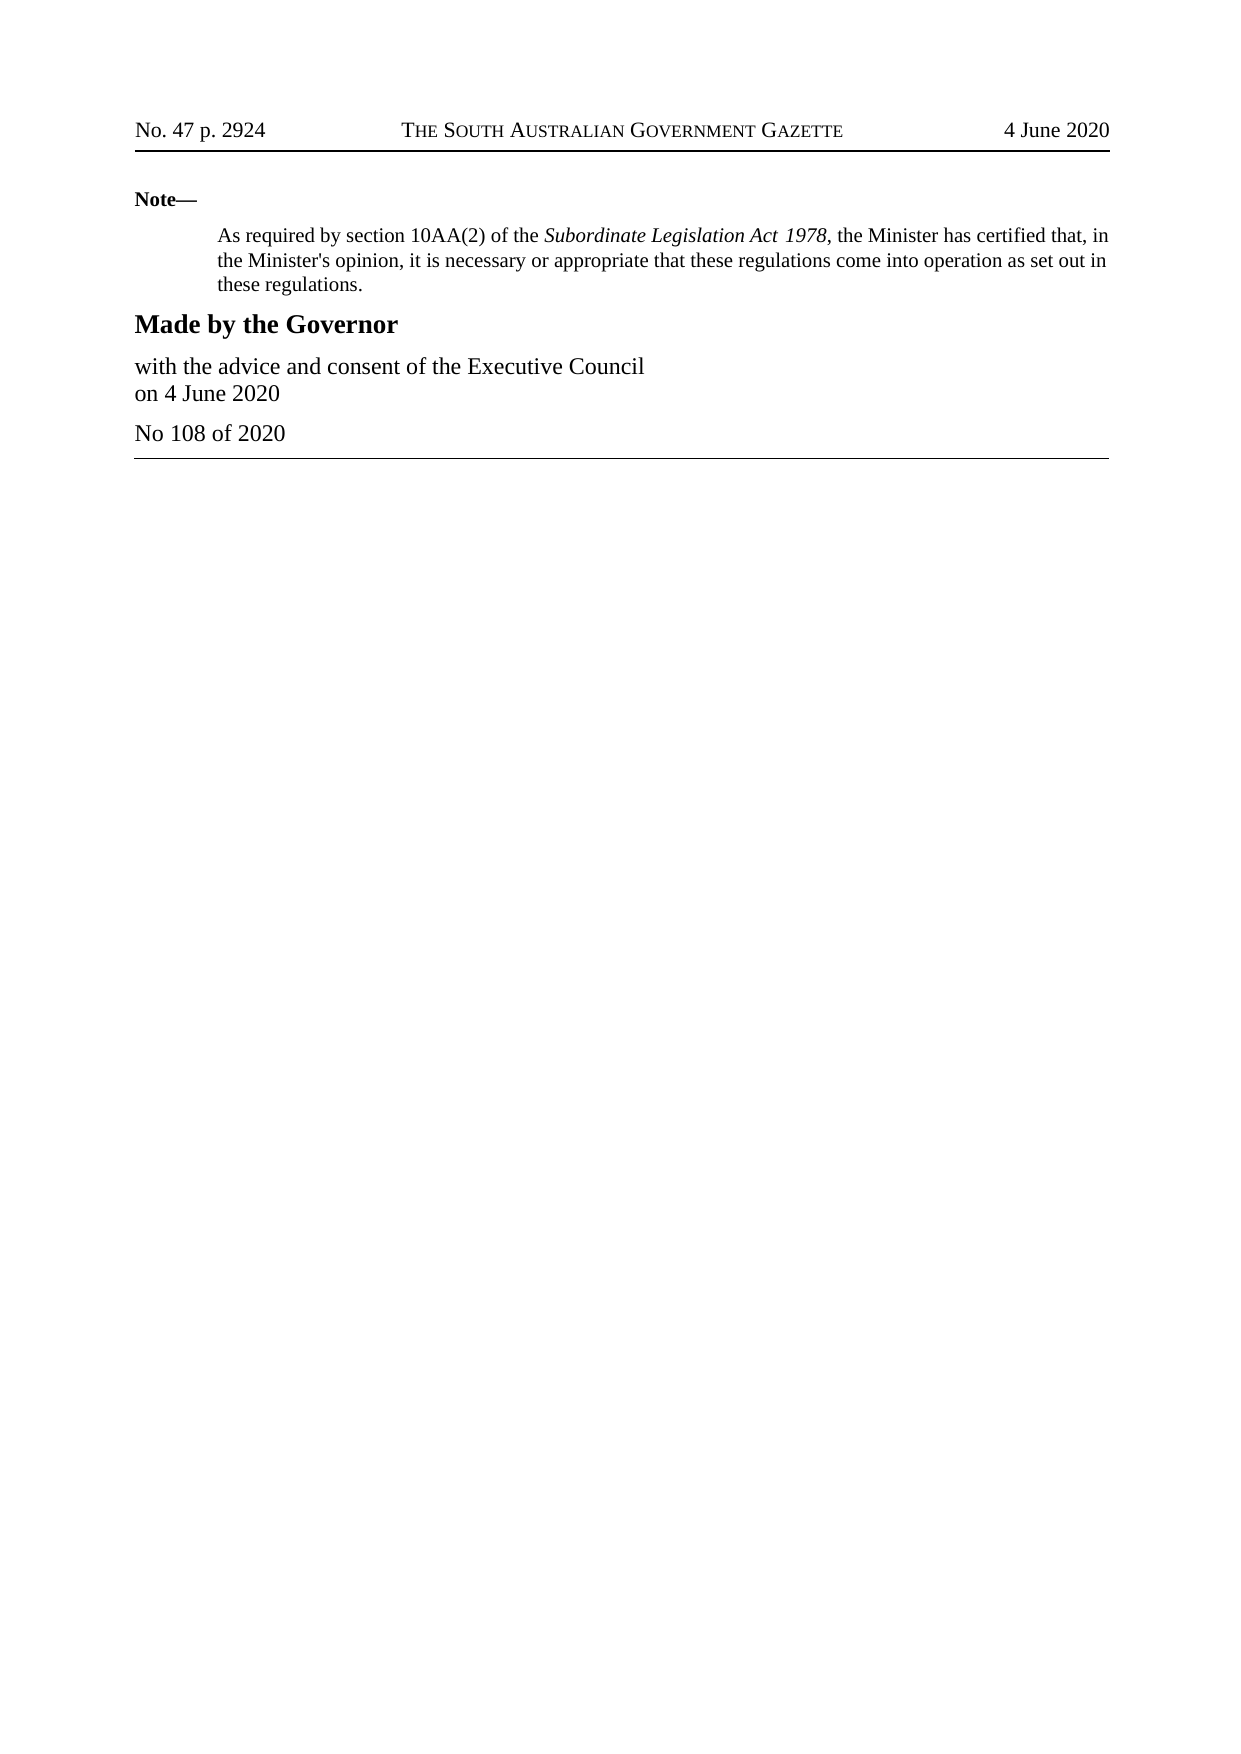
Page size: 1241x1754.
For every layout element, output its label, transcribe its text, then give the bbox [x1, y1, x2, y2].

text Made by the Governor [134, 308, 1109, 339]
text on 4 June 2020 [134, 379, 1109, 407]
text with the advice and consent of the Executive Council [134, 352, 1109, 379]
text As required by section 10AA(2) of the Subordinate Legislation Act 1978, the Minister has certified that, in the Minister's opinion, it is necessary or appropriate that these regulations come into operation as set out in these regulations. [217, 223, 1109, 296]
text No 108 of 2020 [134, 419, 1109, 447]
text Note— [134, 187, 1109, 211]
